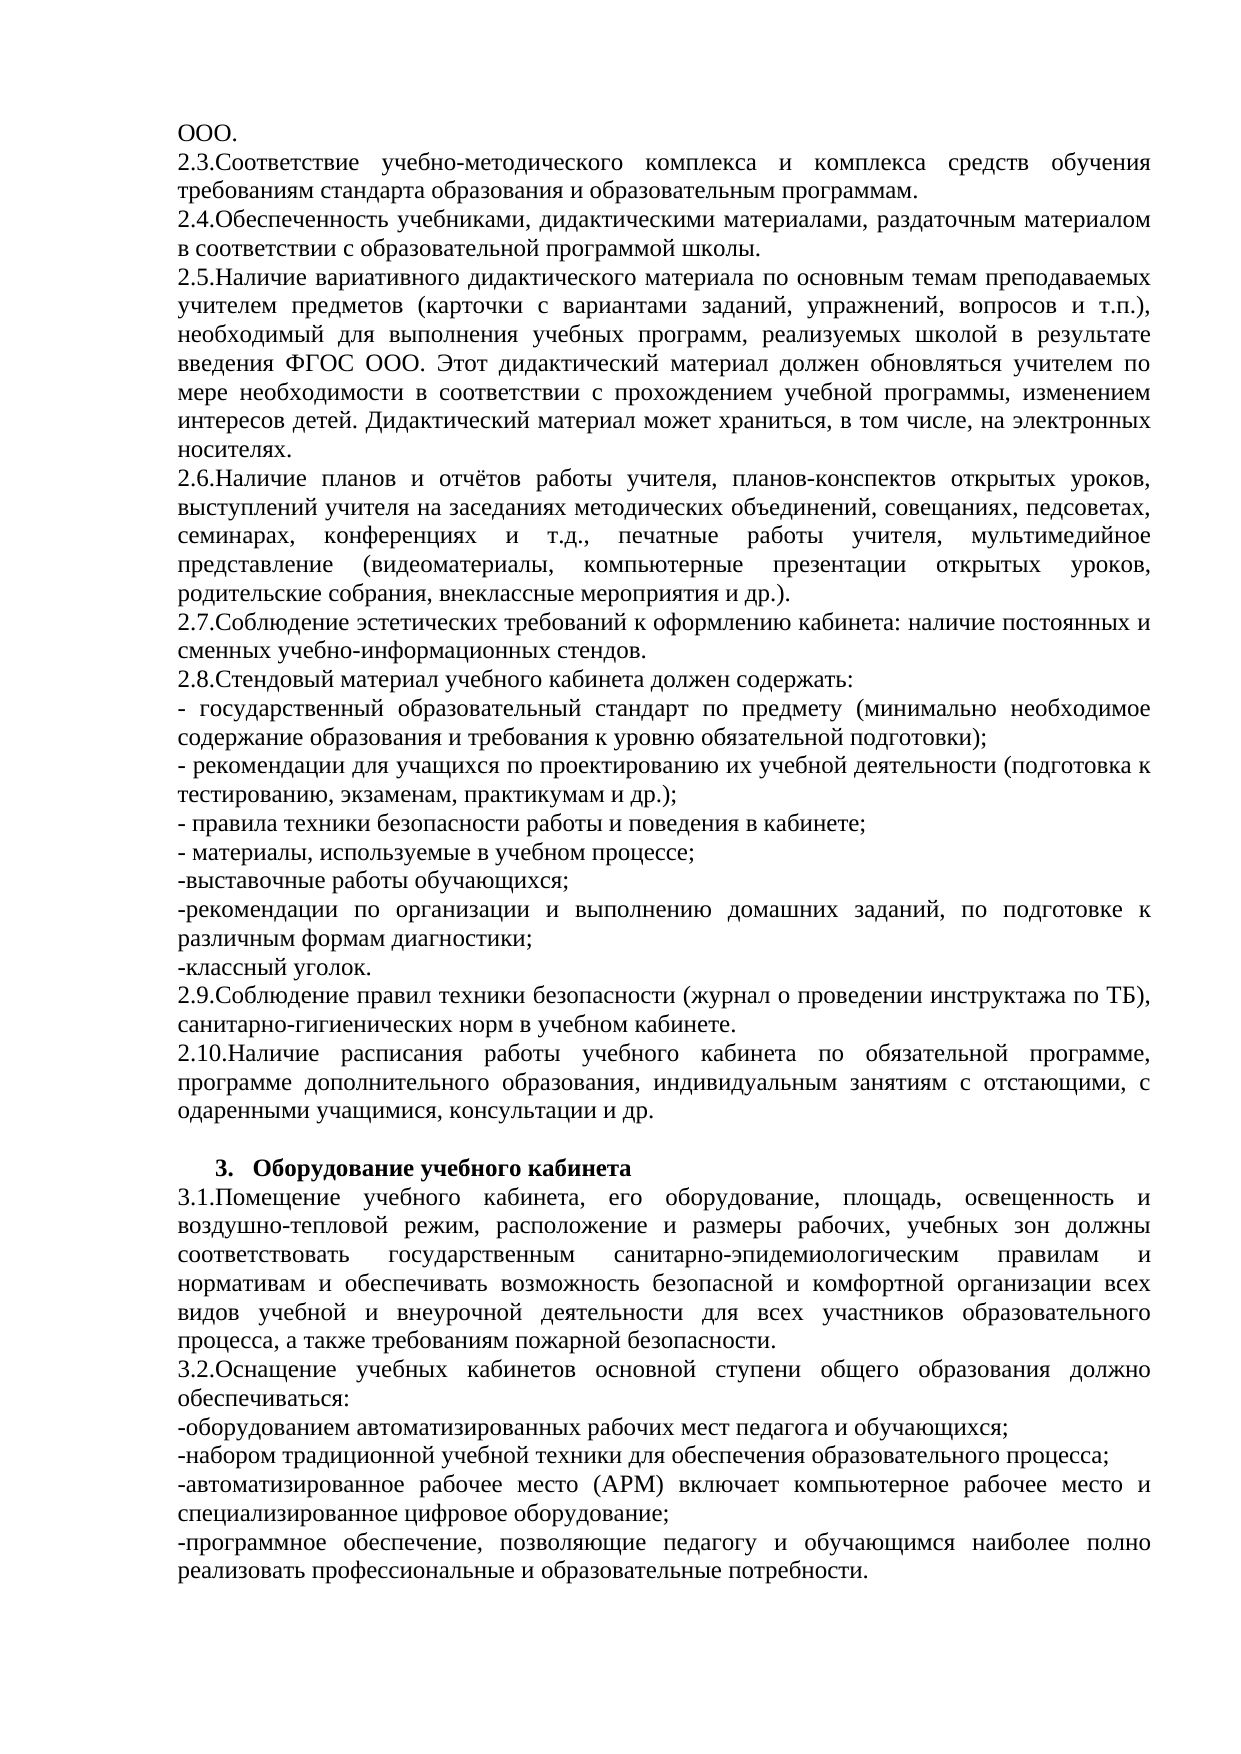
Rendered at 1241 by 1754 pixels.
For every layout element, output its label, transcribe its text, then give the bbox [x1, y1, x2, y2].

text 2.6.Наличие планов и отчётов работы учителя, планов-конспектов открытых уроков, выступлений учителя на заседаниях методических объединений, совещаниях, педсоветах, семинарах, конференциях и т.д., печатные работы учителя, мультимедийное представление (видеоматериалы, компьютерные презентации открытых уроков, родительские собрания, внеклассные мероприятия и др.). [177, 463, 1152, 607]
text 2.2.Укомплектованность кабинета учебным оборудованием, учебно-методическим комплексом средств обучения, необходимых для реализации учебных программ, реализуемых школой на основании «Перечня учебного и компьютерного оборудования для оснащения общеобразовательных учреждений» в соответствие с требованиями ФГОС ООО. 2.3.Соответствие учебно-методического комплекса и комплекса средств обучения требованиям стандарта образования и образовательным программам. [177, 118, 1152, 204]
text 2.9.Соблюдение правил техники безопасности (журнал о проведении инструктажа по ТБ), санитарно-гигиенических норм в учебном кабинете. [177, 981, 1152, 1038]
text -набором традиционной учебной техники для обеспечения образовательного процесса; [177, 1441, 1152, 1469]
text 2.10.Наличие расписания работы учебного кабинета по обязательной программе, программе дополнительного образования, индивидуальным занятиям с отстающими, с одаренными учащимися, консультации и др. [177, 1038, 1152, 1124]
text -автоматизированное рабочее место (АРМ) включает компьютерное рабочее место и специализированное цифровое оборудование; [177, 1469, 1152, 1527]
text 3.1.Помещение учебного кабинета, его оборудование, площадь, освещенность и воздушно-тепловой режим, расположение и размеры рабочих, учебных зон должны соответствовать государственным санитарно-эпидемиологическим правилам и нормативам и обеспечивать возможность безопасной и комфортной организации всех видов учебной и внеурочной деятельности для всех участников образовательного процесса, а также требованиям пожарной безопасности. [177, 1182, 1152, 1354]
text - правила техники безопасности работы и поведения в кабинете; [177, 808, 1152, 837]
list Оборудование учебного кабинета [215, 1153, 1152, 1182]
text -оборудованием автоматизированных рабочих мест педагога и обучающихся; [177, 1412, 1152, 1441]
text - материалы, используемые в учебном процессе; [177, 837, 1152, 866]
text -рекомендации по организации и выполнению домашних заданий, по подготовке к различным формам диагностики; [177, 894, 1152, 952]
text 2.7.Соблюдение эстетических требований к оформлению кабинета: наличие постоянных и сменных учебно-информационных стендов. [177, 607, 1152, 664]
text - рекомендации для учащихся по проектированию их учебной деятельности (подготовка к тестированию, экзаменам, практикумам и др.); [177, 751, 1152, 808]
text 2.8.Стендовый материал учебного кабинета должен содержать: [177, 664, 1152, 693]
text 2.4.Обеспеченность учебниками, дидактическими материалами, раздаточным материалом в соответствии с образовательной программой школы. [177, 204, 1152, 262]
text 2.5.Наличие вариативного дидактического материала по основным темам преподаваемых учителем предметов (карточки с вариантами заданий, упражнений, вопросов и т.п.), необходимый для выполнения учебных программ, реализуемых школой в результате введения ФГОС ООО. Этот дидактический материал должен обновляться учителем по мере необходимости в соответствии с прохождением учебной программы, изменением интересов детей. Дидактический материал может храниться, в том числе, на электронных носителях. [177, 262, 1152, 463]
text - государственный образовательный стандарт по предмету (минимально необходимое содержание образования и требования к уровню обязательной подготовки); [177, 693, 1152, 751]
text 3.2.Оснащение учебных кабинетов основной ступени общего образования должно обеспечиваться: [177, 1354, 1152, 1412]
text -выставочные работы обучающихся; [177, 866, 1152, 894]
text -классный уголок. [140, 952, 1152, 981]
text -программное обеспечение, позволяющие педагогу и обучающимся наиболее полно реализовать профессиональные и образовательные потребности. [177, 1527, 1152, 1584]
